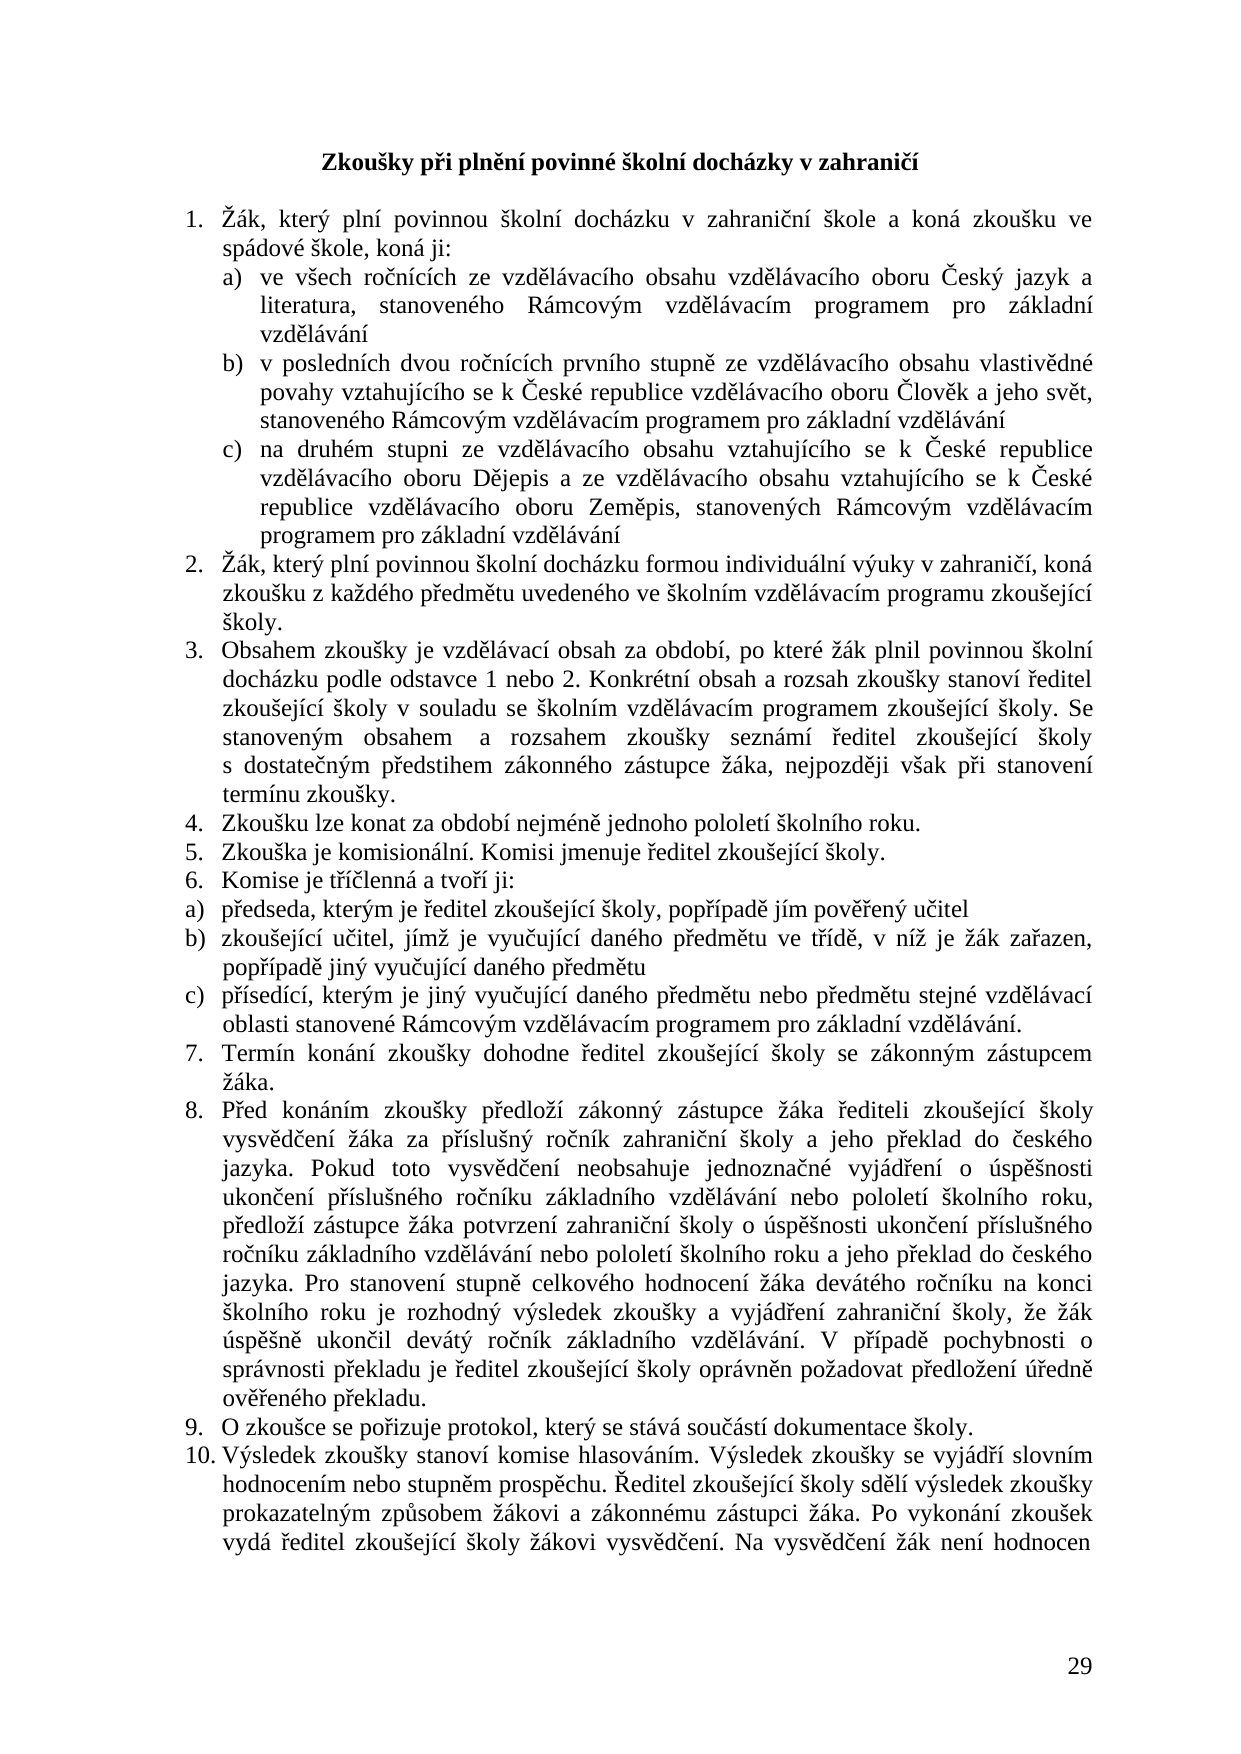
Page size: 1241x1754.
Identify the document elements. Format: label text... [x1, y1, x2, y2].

list Žák, který plní povinnou školní docházku v zahraniční škole a koná zkoušku ve spádové škole, koná ji: [185, 204, 1094, 262]
list Zkouška je komisionální. Komisi jmenuje ředitel zkoušející školy. [185, 837, 1105, 866]
list Termín konání zkoušky dohodne ředitel zkoušející školy se zákonným zástupcem žáka. [185, 1038, 1093, 1096]
list Obsahem zkoušky je vzdělávací obsah za období, po které žák plnil povinnou školní docházku podle odstavce 1 nebo 2. Konkrétní obsah a rozsah zkoušky stanoví ředitel zkoušející školy v souladu se školním vzdělávacím programem zkoušející školy. Se stanoveným obsahem a rozsahem zkoušky seznámí ředitel zkoušející školy s dostatečným předstihem zákonného zástupce žáka, nejpozději však při stanovení termínu zkoušky. [185, 636, 1093, 808]
subtitle Zkoušky při plnění povinné školní docházky v zahraničí [321, 147, 1105, 176]
list na druhém stupni ze vzdělávacího obsahu vztahujícího se k České republice vzdělávacího oboru Dějepis a ze vzdělávacího obsahu vztahujícího se k České republice vzdělávacího oboru Zeměpis, stanovených Rámcovým vzdělávacím programem pro základní vzdělávání [222, 434, 1093, 549]
list Před konáním zkoušky předloží zákonný zástupce žáka řediteli zkoušející školy vysvědčení žáka za příslušný ročník zahraniční školy a jeho překlad do českého jazyka. Pokud toto vysvědčení neobsahuje jednoznačné vyjádření o úspěšnosti ukončení příslušného ročníku základního vzdělávání nebo pololetí školního roku, předloží zástupce žáka potvrzení zahraniční školy o úspěšnosti ukončení příslušného ročníku základního vzdělávání nebo pololetí školního roku a jeho překlad do českého jazyka. Pro stanovení stupně celkového hodnocení žáka devátého ročníku na konci školního roku je rozhodný výsledek zkoušky a vyjádření zahraniční školy, že žák úspěšně ukončil devátý ročník základního vzdělávání. V případě pochybnosti o správnosti překladu je ředitel zkoušející školy oprávněn požadovat předložení úředně ověřeného překladu. [185, 1096, 1094, 1412]
list přísedící, kterým je jiný vyučující daného předmětu nebo předmětu stejné vzdělávací oblasti stanovené Rámcovým vzdělávacím programem pro základní vzdělávání. [185, 981, 1093, 1038]
list v posledních dvou ročnících prvního stupně ze vzdělávacího obsahu vlastivědné povahy vztahujícího se k České republice vzdělávacího oboru Člověk a jeho svět, stanoveného Rámcovým vzdělávacím programem pro základní vzdělávání [222, 348, 1093, 434]
list předseda, kterým je ředitel zkoušející školy, popřípadě jím pověřený učitel [185, 894, 1105, 923]
list Výsledek zkoušky stanoví komise hlasováním. Výsledek zkoušky se vyjádří slovním hodnocením nebo stupněm prospěchu. Ředitel zkoušející školy sdělí výsledek zkoušky prokazatelným způsobem žákovi a zákonnému zástupci žáka. Po vykonání zkoušek vydá ředitel zkoušející školy žákovi vysvědčení. Na vysvědčení žák není hodnocen [185, 1441, 1094, 1556]
list Komise je tříčlenná a tvoří ji: [185, 866, 1105, 894]
list O zkoušce se pořizuje protokol, který se stává součástí dokumentace školy. [185, 1412, 1105, 1441]
list zkoušející učitel, jímž je vyučující daného předmětu ve třídě, v níž je žák zařazen, popřípadě jiný vyučující daného předmětu [185, 923, 1094, 981]
list Žák, který plní povinnou školní docházku formou individuální výuky v zahraničí, koná zkoušku z každého předmětu uvedeného ve školním vzdělávacím programu zkoušející školy. [185, 549, 1093, 635]
list ve všech ročnících ze vzdělávacího obsahu vzdělávacího oboru Český jazyk a literatura, stanoveného Rámcovým vzdělávacím programem pro základní vzdělávání [222, 262, 1093, 348]
list Zkoušku lze konat za období nejméně jednoho pololetí školního roku. [185, 808, 1093, 837]
